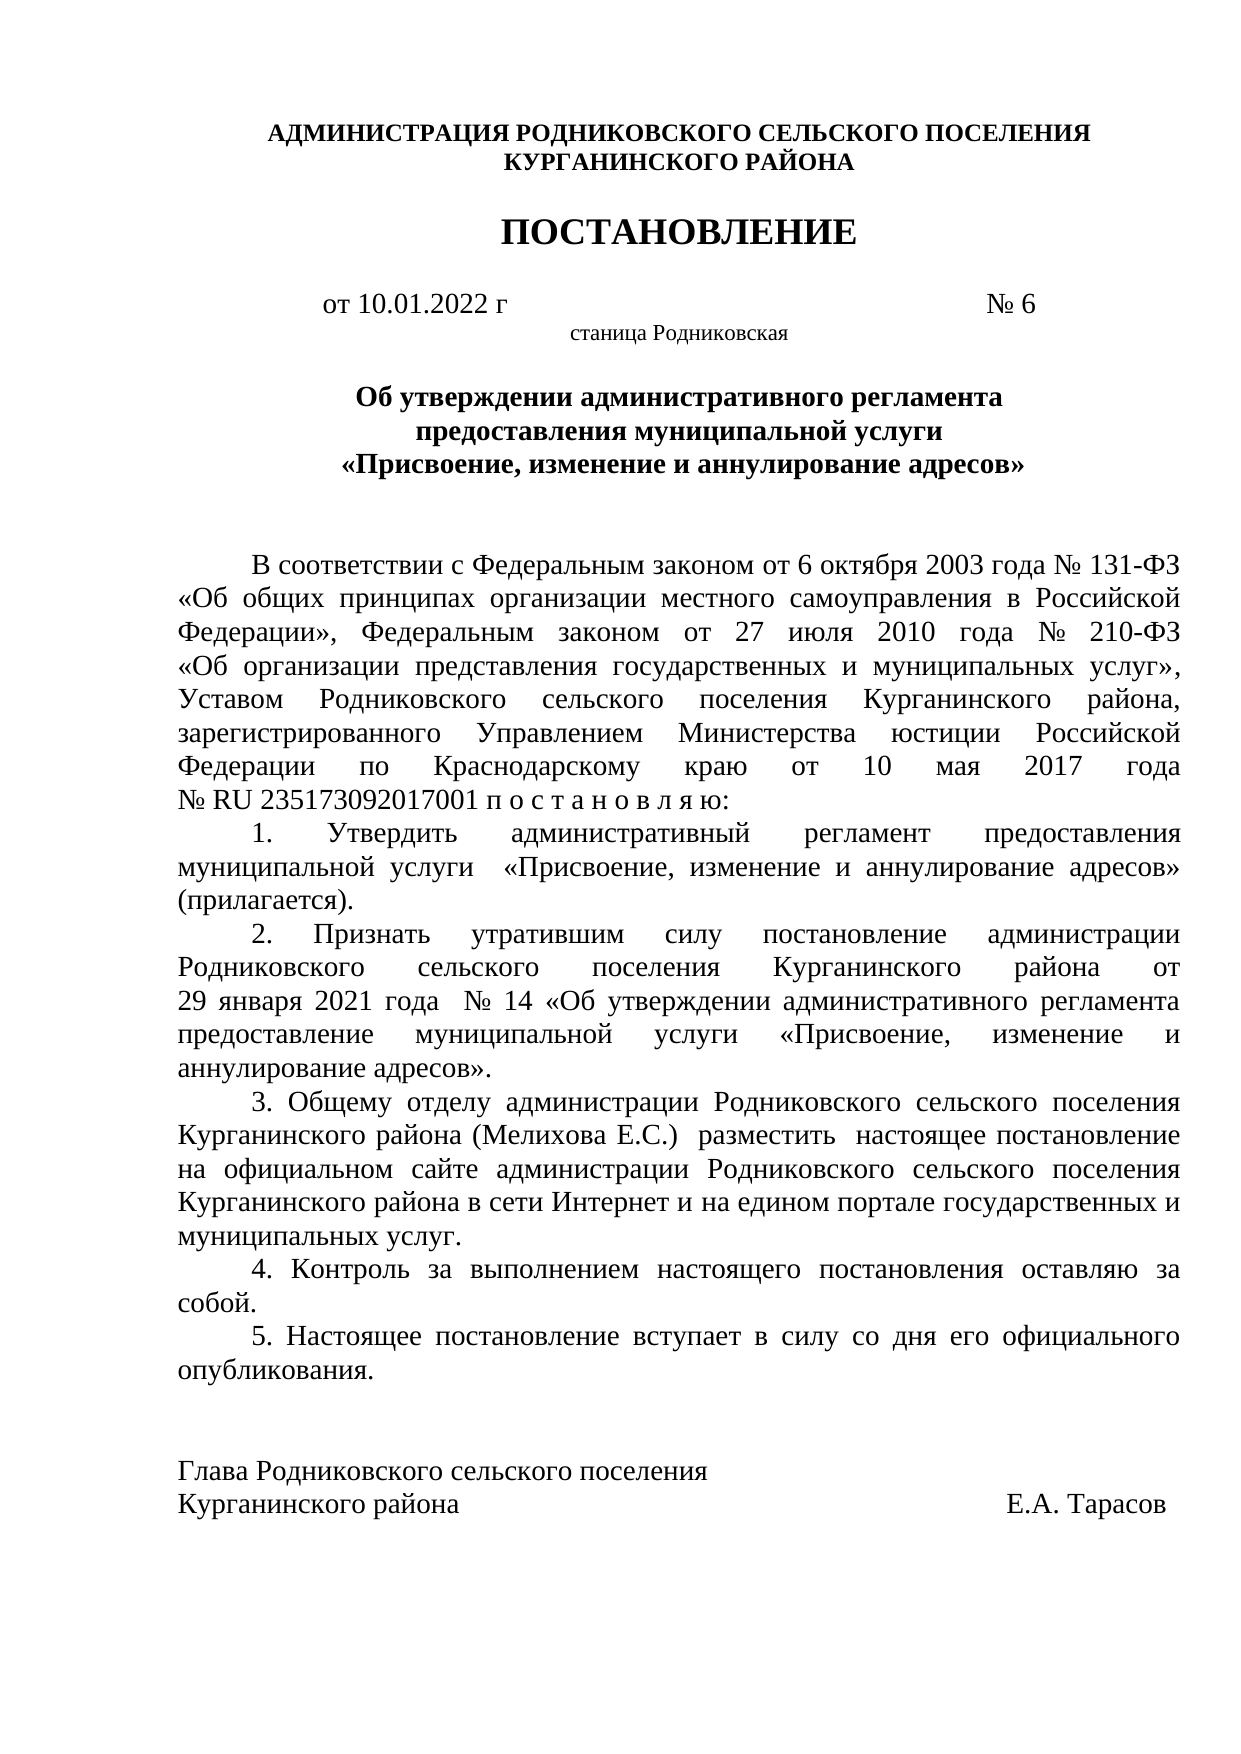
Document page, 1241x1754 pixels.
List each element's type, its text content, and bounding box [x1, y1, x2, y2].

text 4. Контроль за выполнением настоящего постановления оставляю за собой. [177, 1251, 1181, 1318]
text Глава Родниковского сельского поселения [177, 1453, 1181, 1486]
text ПОСТАНОВЛЕНИЕ [177, 209, 1181, 252]
text 3. Общему отделу администрации Родниковского сельского поселения Курганинского района (Мелихова Е.С.) разместить настоящее постановление на официальном сайте администрации Родниковского сельского поселения Курганинского района в сети Интернет и на едином портале государственных и муниципальных услуг. [177, 1084, 1181, 1251]
text АДМИНИСТРАЦИЯ РОДНИКОВСКОГО СЕЛЬСКОГО ПОСЕЛЕНИЯ [177, 118, 1181, 147]
text от 10.01.2022 г № 6 [177, 286, 1181, 319]
text «Присвоение, изменение и аннулирование адресов» [177, 446, 1181, 480]
text КУРГАНИНСКОГО РАЙОНА [177, 147, 1181, 176]
text Курганинского района Е.А. Тарасов [177, 1486, 1181, 1520]
text 2. Признать утратившим силу постановление администрации Родниковского сельского поселения Курганинского района от 29 января 2021 года № 14 «Об утверждении административного регламента предоставление муниципальной услуги «Присвоение, изменение и аннулирование адресов». [177, 916, 1181, 1084]
text Об утверждении административного регламента [177, 379, 1181, 413]
text 5. Настоящее постановление вступает в силу со дня его официального опубликования. [177, 1318, 1181, 1386]
text В соответствии с Федеральным законом от 6 октября 2003 года № 131-ФЗ «Об общих принципах организации местного самоуправления в Российской Федерации», Федеральным законом от 27 июля 2010 года № 210-ФЗ «Об организации представления государственных и муниципальных услуг», Уставом Родниковского сельского поселения Курганинского района, зарегистрированного Управлением Министерства юстиции Российской Федерации по Краснодарскому краю от 10 мая 2017 года № RU 235173092017001 п о с т а н о в л я ю: [177, 547, 1181, 815]
text станица Родниковская [177, 319, 1181, 346]
text 1. Утвердить административный регламент предоставления муниципальной услуги «Присвоение, изменение и аннулирование адресов» (прилагается). [177, 815, 1181, 916]
text предоставления муниципальной услуги [177, 413, 1181, 446]
